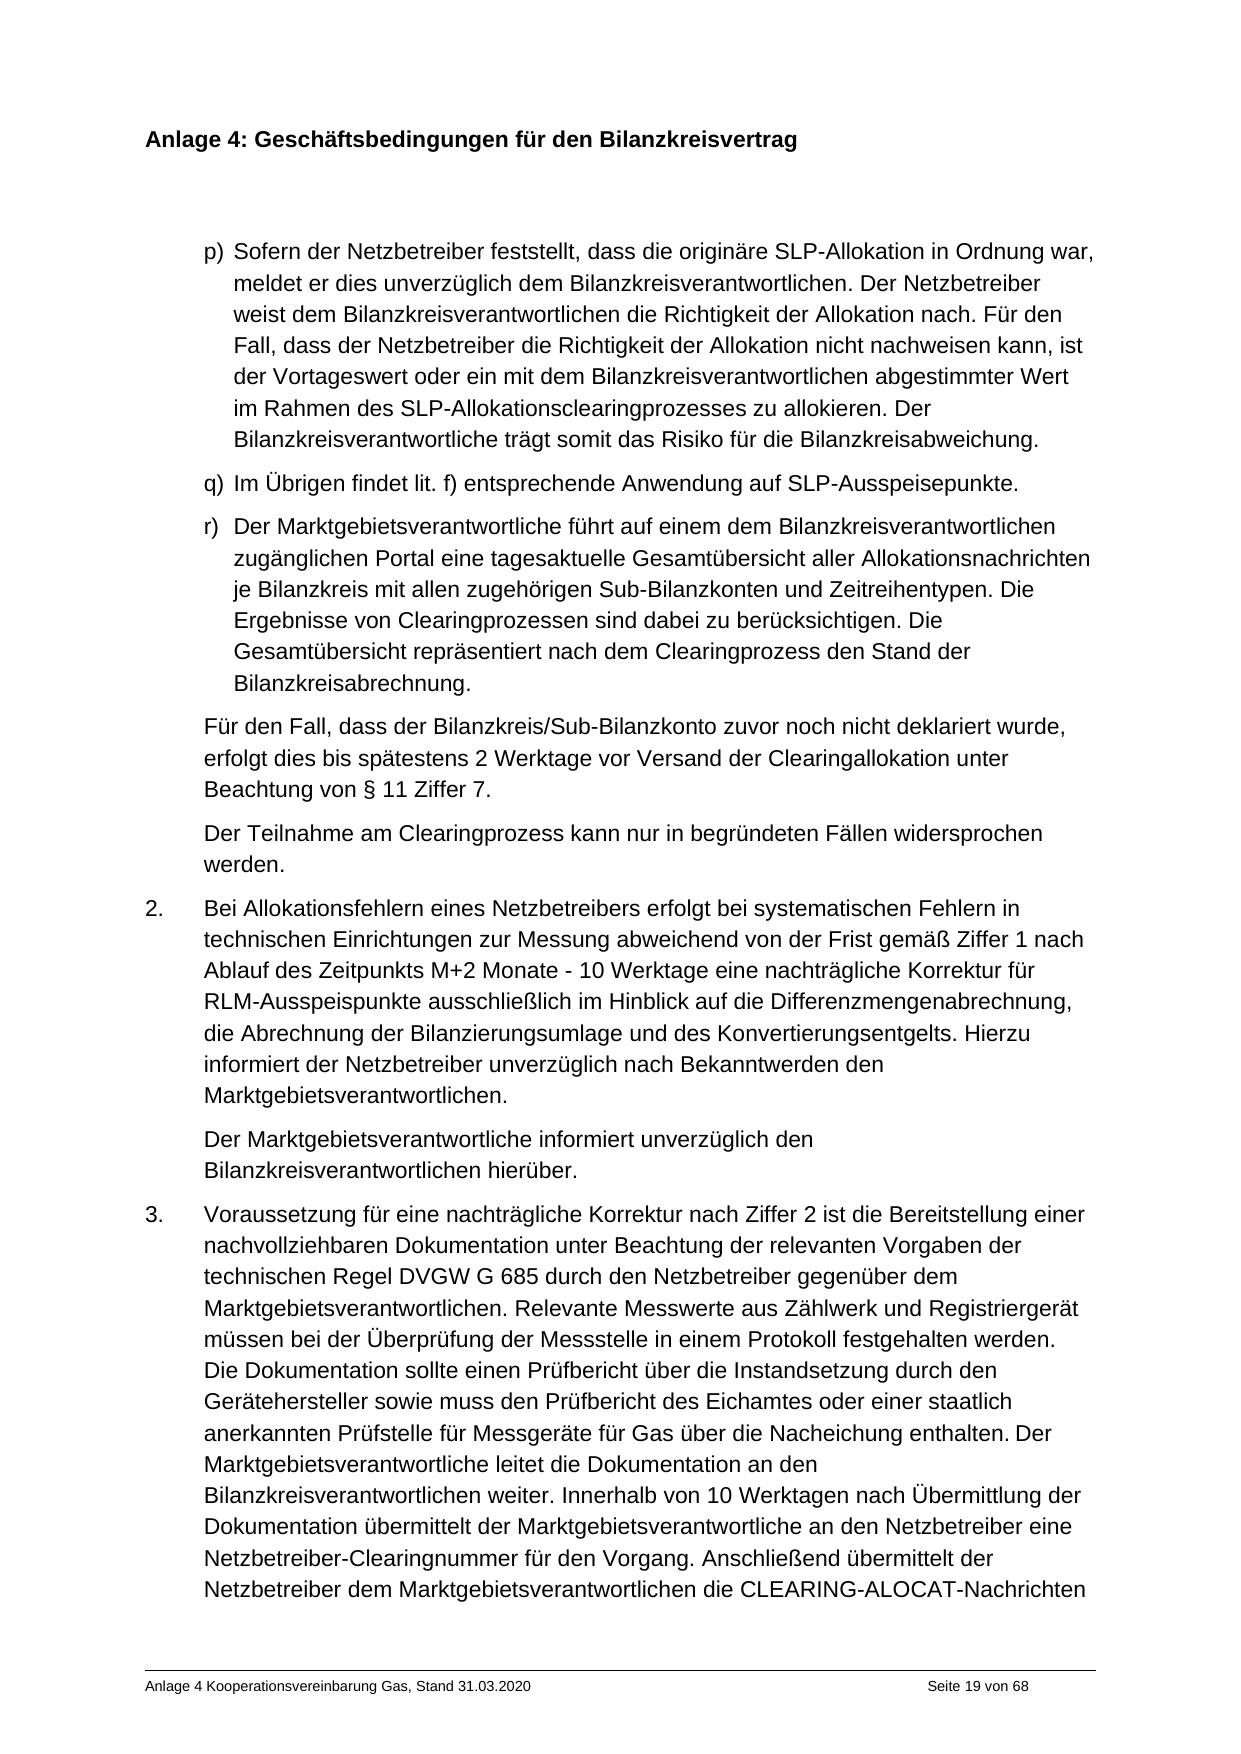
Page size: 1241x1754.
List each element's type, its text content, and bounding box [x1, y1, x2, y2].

list Im Übrigen findet lit. f) entsprechende Anwendung auf SLP-Ausspeisepunkte. [204, 464, 1096, 496]
list Bei Allokationsfehlern eines Netzbetreibers erfolgt bei systematischen Fehlern in technischen Einrichtungen zur Messung abweichend von der Frist gemäß Ziffer 1 nach Ablauf des Zeitpunkts M+2 Monate - 10 Werktage eine nachträgliche Korrektur für RLM-Ausspeispunkte ausschließlich im Hinblick auf die Differenzmengenabrechnung, die Abrechnung der Bilanzierungsumlage und des Konvertierungsentgelts. Hierzu informiert der Netzbetreiber unverzüglich nach Bekanntwerden den Marktgebietsverantwortlichen. [145, 889, 1096, 1108]
text Der Teilnahme am Clearingprozess kann nur in begründeten Fällen widersprochen werden. [204, 814, 1096, 877]
list Sofern der Netzbetreiber feststellt, dass die originäre SLP-Allokation in Ordnung war, meldet er dies unverzüglich dem Bilanzkreisverantwortlichen. Der Netzbetreiber weist dem Bilanzkreisverantwortlichen die Richtigkeit der Allokation nach. Für den Fall, dass der Netzbetreiber die Richtigkeit der Allokation nicht nachweisen kann, ist der Vortageswert oder ein mit dem Bilanzkreisverantwortlichen abgestimmter Wert im Rahmen des SLP-Allokationsclearingprozesses zu allokieren. Der Bilanzkreisverantwortliche trägt somit das Risiko für die Bilanzkreisabweichung. [204, 233, 1096, 452]
text Der Marktgebietsverantwortliche informiert unverzüglich den Bilanzkreisverantwortlichen hierüber. [204, 1121, 1096, 1183]
list Der Marktgebietsverantwortliche führt auf einem dem Bilanzkreisverantwortlichen zugänglichen Portal eine tagesaktuelle Gesamtübersicht aller Allokationsnachrichten je Bilanzkreis mit allen zugehörigen Sub-Bilanzkonten und Zeitreihentypen. Die Ergebnisse von Clearingprozessen sind dabei zu berücksichtigen. Die Gesamtübersicht repräsentiert nach dem Clearingprozess den Stand der Bilanzkreisabrechnung. [204, 508, 1096, 696]
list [145, 1196, 1096, 1602]
text Für den Fall, dass der Bilanzkreis/Sub-Bilanzkonto zuvor noch nicht deklariert wurde, erfolgt dies bis spätestens 2 Werktage vor Versand der Clearingallokation unter Beachtung von § 11 Ziffer 7. [204, 708, 1096, 802]
